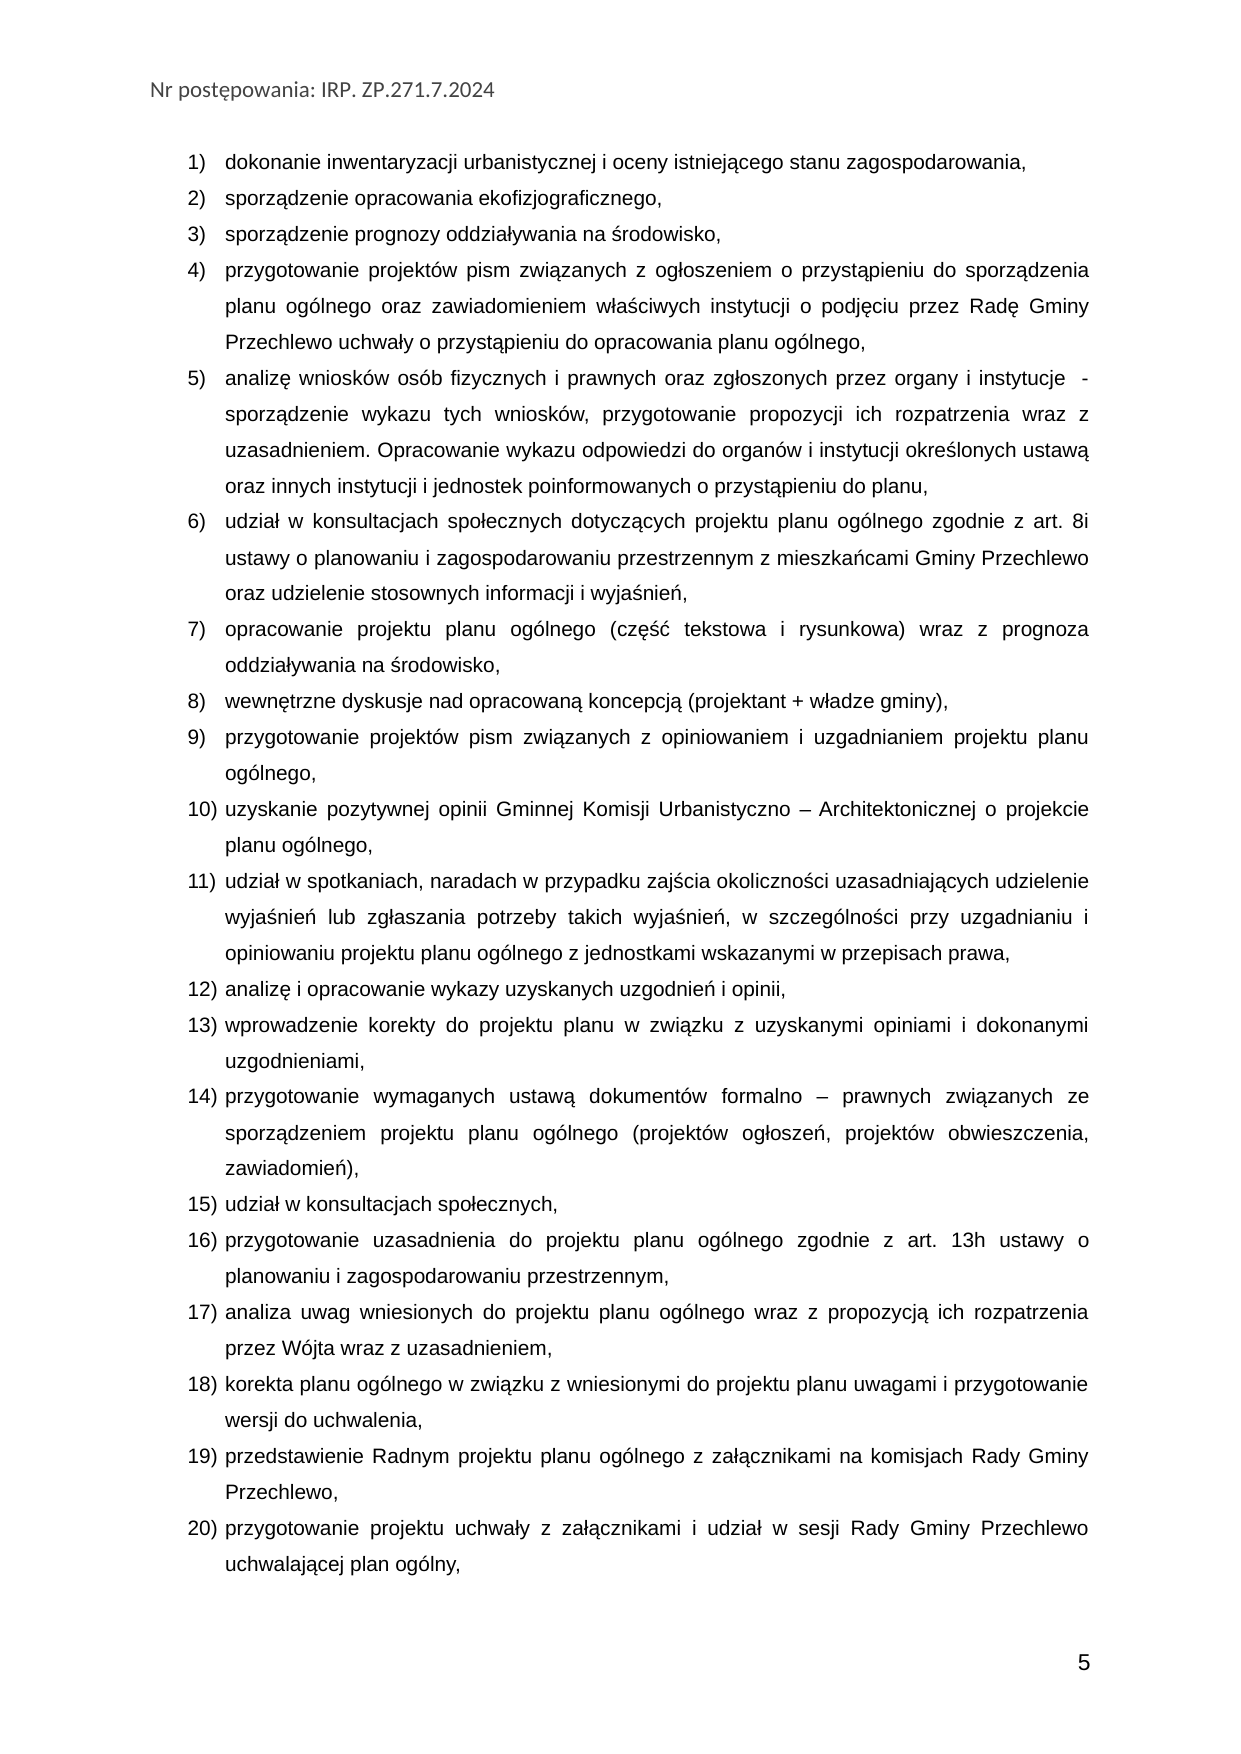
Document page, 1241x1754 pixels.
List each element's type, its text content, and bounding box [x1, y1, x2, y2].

list udział w konsultacjach społecznych, [187, 1192, 1090, 1216]
list sporządzenie prognozy oddziaływania na środowisko, [187, 222, 1090, 246]
list analiza uwag wniesionych do projektu planu ogólnego wraz z propozycją ich rozpatrzenia przez Wójta wraz z uzasadnieniem, [187, 1300, 1090, 1360]
list przygotowanie uzasadnienia do projektu planu ogólnego zgodnie z art. 13h ustawy o planowaniu i zagospodarowaniu przestrzennym, [187, 1228, 1090, 1288]
list wewnętrzne dyskusje nad opracowaną koncepcją (projektant + władze gminy), [187, 689, 1090, 713]
list uzyskanie pozytywnej opinii Gminnej Komisji Urbanistyczno – Architektonicznej o projekcie planu ogólnego, [187, 797, 1090, 857]
list przygotowanie wymaganych ustawą dokumentów formalno – prawnych związanych ze sporządzeniem projektu planu ogólnego (projektów ogłoszeń, projektów obwieszczenia, zawiadomień), [187, 1084, 1090, 1180]
list przedstawienie Radnym projektu planu ogólnego z załącznikami na komisjach Rady Gminy Przechlewo, [187, 1444, 1090, 1504]
list wprowadzenie korekty do projektu planu w związku z uzyskanymi opiniami i dokonanymi uzgodnieniami, [187, 1012, 1090, 1072]
list przygotowanie projektów pism związanych z opiniowaniem i uzgadnianiem projektu planu ogólnego, [187, 725, 1090, 785]
list analizę i opracowanie wykazy uzyskanych uzgodnień i opinii, [187, 977, 1090, 1001]
list dokonanie inwentaryzacji urbanistycznej i oceny istniejącego stanu zagospodarowania, [187, 150, 1090, 174]
list opracowanie projektu planu ogólnego (część tekstowa i rysunkowa) wraz z prognoza oddziaływania na środowisko, [187, 617, 1090, 677]
list przygotowanie projektów pism związanych z ogłoszeniem o przystąpieniu do sporządzenia planu ogólnego oraz zawiadomieniem właściwych instytucji o podjęciu przez Radę Gminy Przechlewo uchwały o przystąpieniu do opracowania planu ogólnego, [187, 258, 1090, 354]
list analizę wniosków osób fizycznych i prawnych oraz zgłoszonych przez organy i instytucje - sporządzenie wykazu tych wniosków, przygotowanie propozycji ich rozpatrzenia wraz z uzasadnieniem. Opracowanie wykazu odpowiedzi do organów i instytucji określonych ustawą oraz innych instytucji i jednostek poinformowanych o przystąpieniu do planu, [187, 366, 1090, 497]
list korekta planu ogólnego w związku z wniesionymi do projektu planu uwagami i przygotowanie wersji do uchwalenia, [187, 1372, 1090, 1432]
list sporządzenie opracowania ekofizjograficznego, [187, 186, 1090, 210]
list przygotowanie projektu uchwały z załącznikami i udział w sesji Rady Gminy Przechlewo uchwalającej plan ogólny, [187, 1516, 1090, 1576]
list udział w konsultacjach społecznych dotyczących projektu planu ogólnego zgodnie z art. 8i ustawy o planowaniu i zagospodarowaniu przestrzennym z mieszkańcami Gminy Przechlewo oraz udzielenie stosownych informacji i wyjaśnień, [187, 509, 1090, 605]
list udział w spotkaniach, naradach w przypadku zajścia okoliczności uzasadniających udzielenie wyjaśnień lub zgłaszania potrzeby takich wyjaśnień, w szczególności przy uzgadnianiu i opiniowaniu projektu planu ogólnego z jednostkami wskazanymi w przepisach prawa, [187, 869, 1090, 964]
